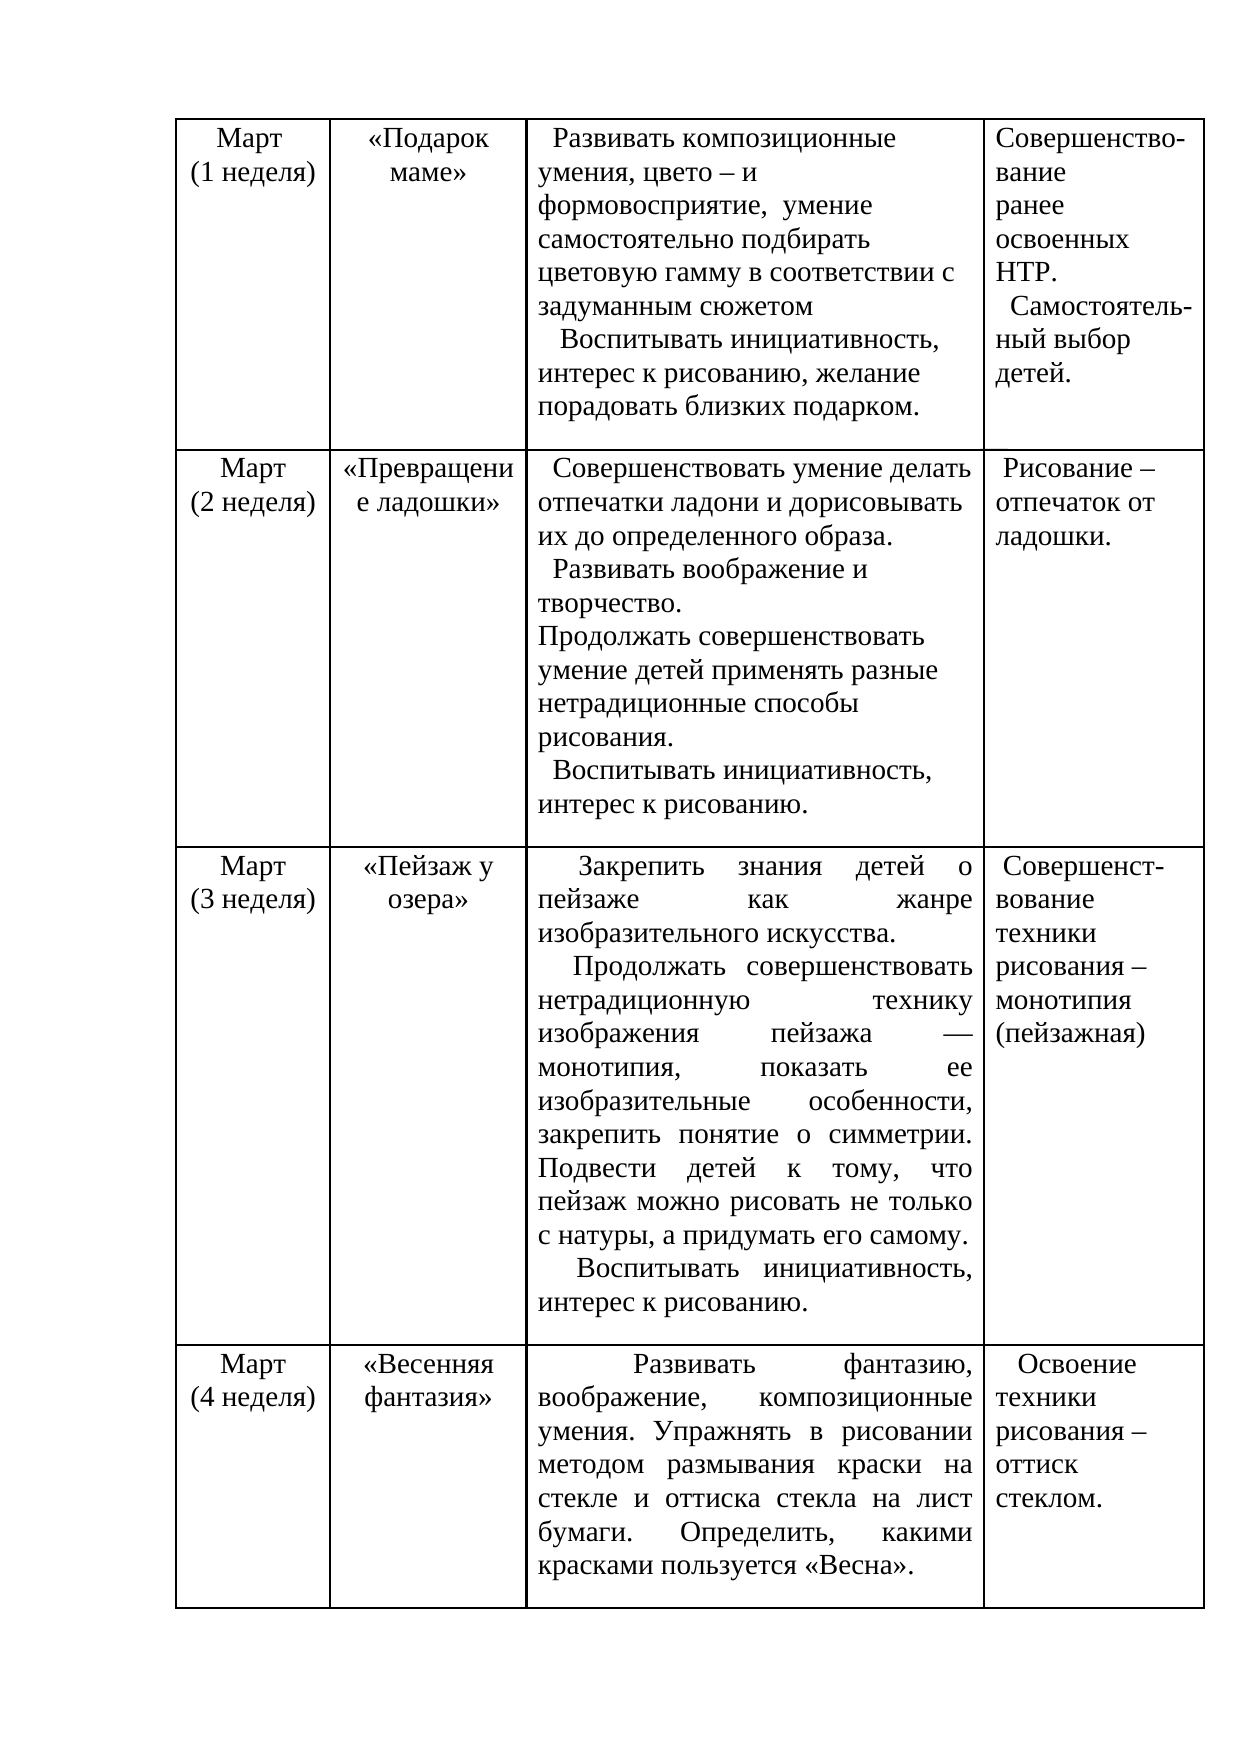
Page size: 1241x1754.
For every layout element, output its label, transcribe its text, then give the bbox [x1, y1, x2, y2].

table_cell «Превращение ладошки» [331, 451, 525, 846]
table_cell Март (3 неделя) [177, 848, 329, 1344]
table_cell Развивать фантазию, воображение, композиционные умения. Упражнять в рисовании методом размывания краски на стекле и оттиска стекла на лист бумаги. Определить, какими красками пользуется «Весна». [528, 1346, 983, 1607]
table_cell Закрепить знания детей о пейзаже как жанре изобразительного искусства. Продолжать совершенствовать нетрадиционную технику изображения пейзажа — монотипия, показать ее изобразительные особенности, закрепить понятие о симметрии. Подвести детей к тому, что пейзаж можно рисовать не только с натуры, а придумать его самому. Воспитывать инициативность, интерес к рисованию. [528, 848, 983, 1344]
table_cell Освоение техники рисования – оттиск стеклом. [985, 1346, 1203, 1607]
table_cell Совершенствовать умение делать отпечатки ладони и дорисовывать их до определенного образа. Развивать воображение и творчество. Продолжать совершенствовать умение детей применять разные нетрадиционные способы рисования. Воспитывать инициативность, интерес к рисованию. [528, 451, 983, 846]
table_cell «Пейзаж у озера» [331, 848, 525, 1344]
table_cell Март (1 неделя) [177, 120, 329, 448]
table_cell «Весенняя фантазия» [331, 1346, 525, 1607]
table_cell Развивать композиционные умения, цвето – и формовосприятие, умение самостоятельно подбирать цветовую гамму в соответствии с задуманным сюжетом Воспитывать инициативность, интерес к рисованию, желание порадовать близких подарком. [528, 120, 983, 448]
table_cell Рисование – отпечаток от ладошки. [985, 451, 1203, 846]
table_cell «Подарок маме» [331, 120, 525, 448]
table_cell Март (4 неделя) [177, 1346, 329, 1607]
table_cell Совершенст-вование техники рисования – монотипия (пейзажная) [985, 848, 1203, 1344]
table_cell Совершенство-вание ранее освоенных НТР. Самостоятель-ный выбор детей. [985, 120, 1203, 448]
table_cell Март (2 неделя) [177, 451, 329, 846]
